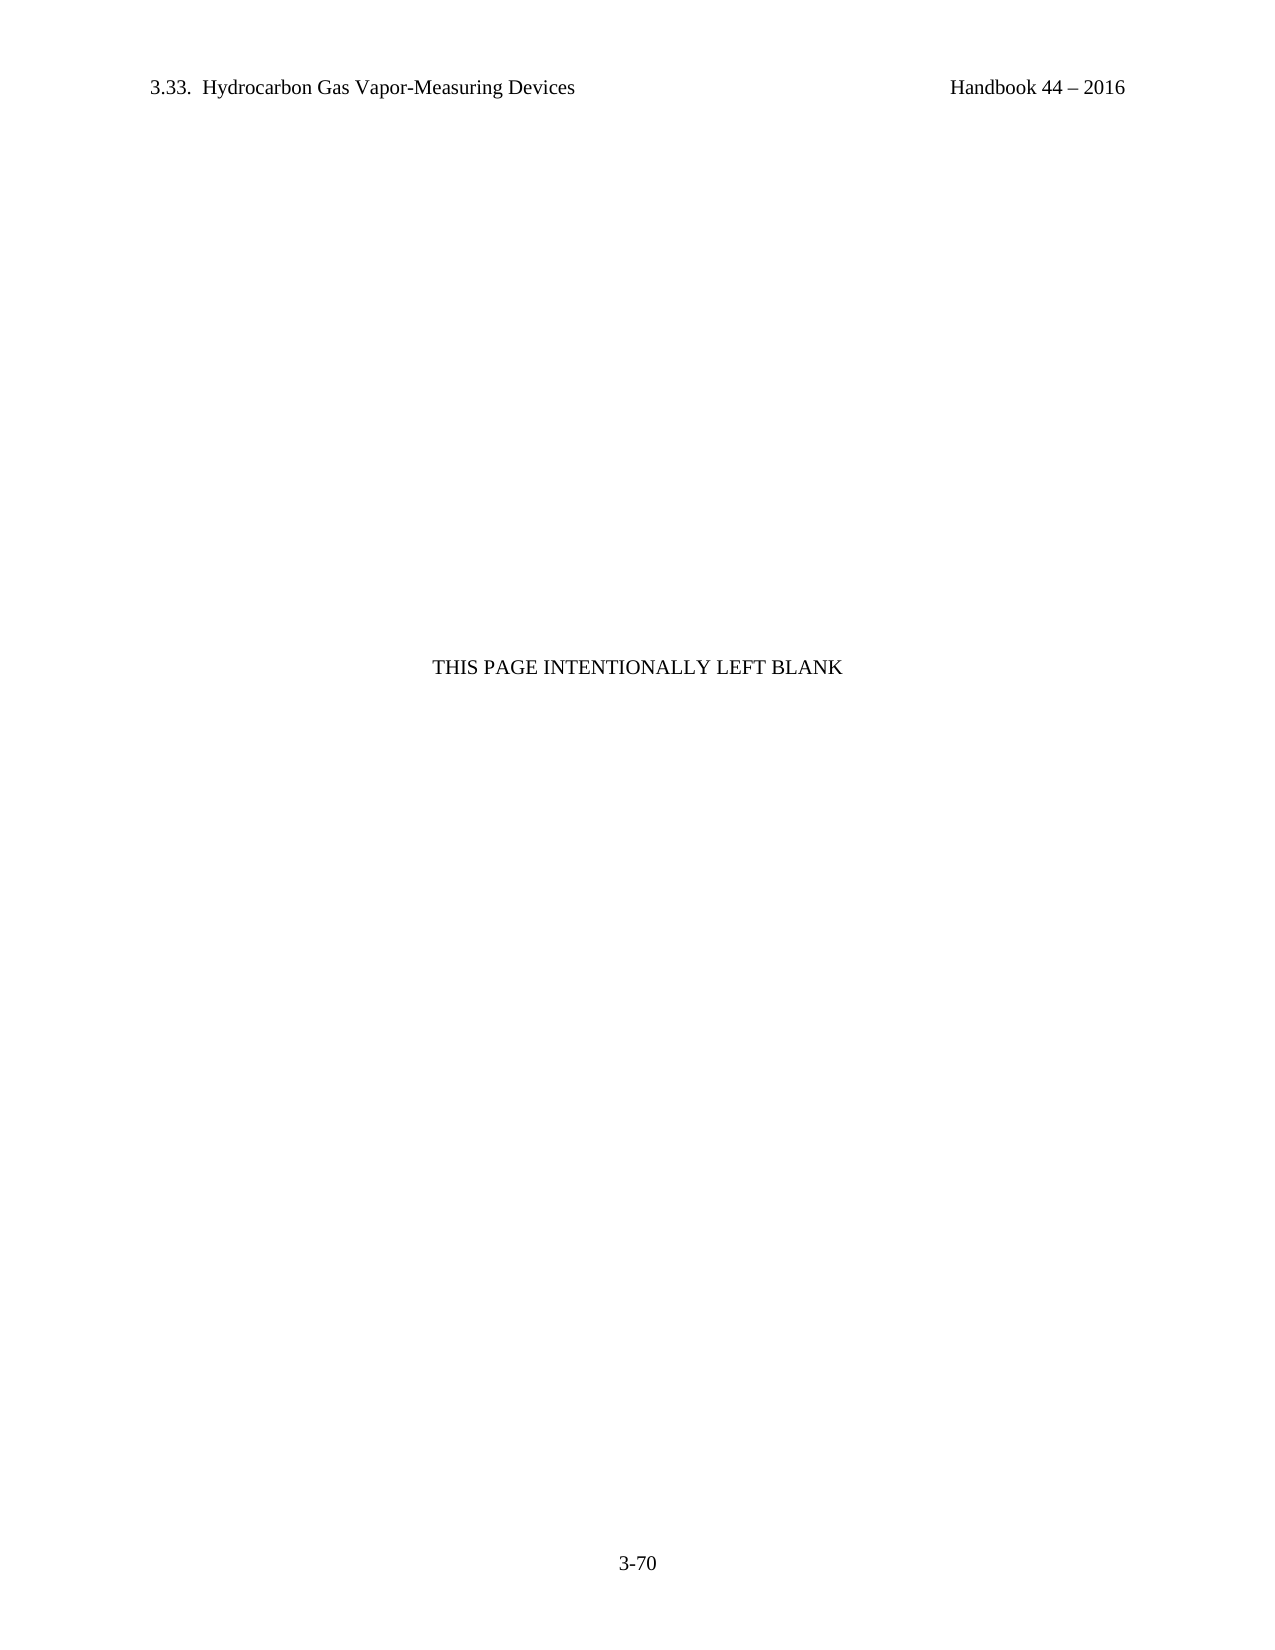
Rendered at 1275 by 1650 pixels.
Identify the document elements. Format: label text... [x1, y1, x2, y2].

text THIS PAGE INTENTIONALLY LEFT BLANK [150, 655, 1125, 679]
